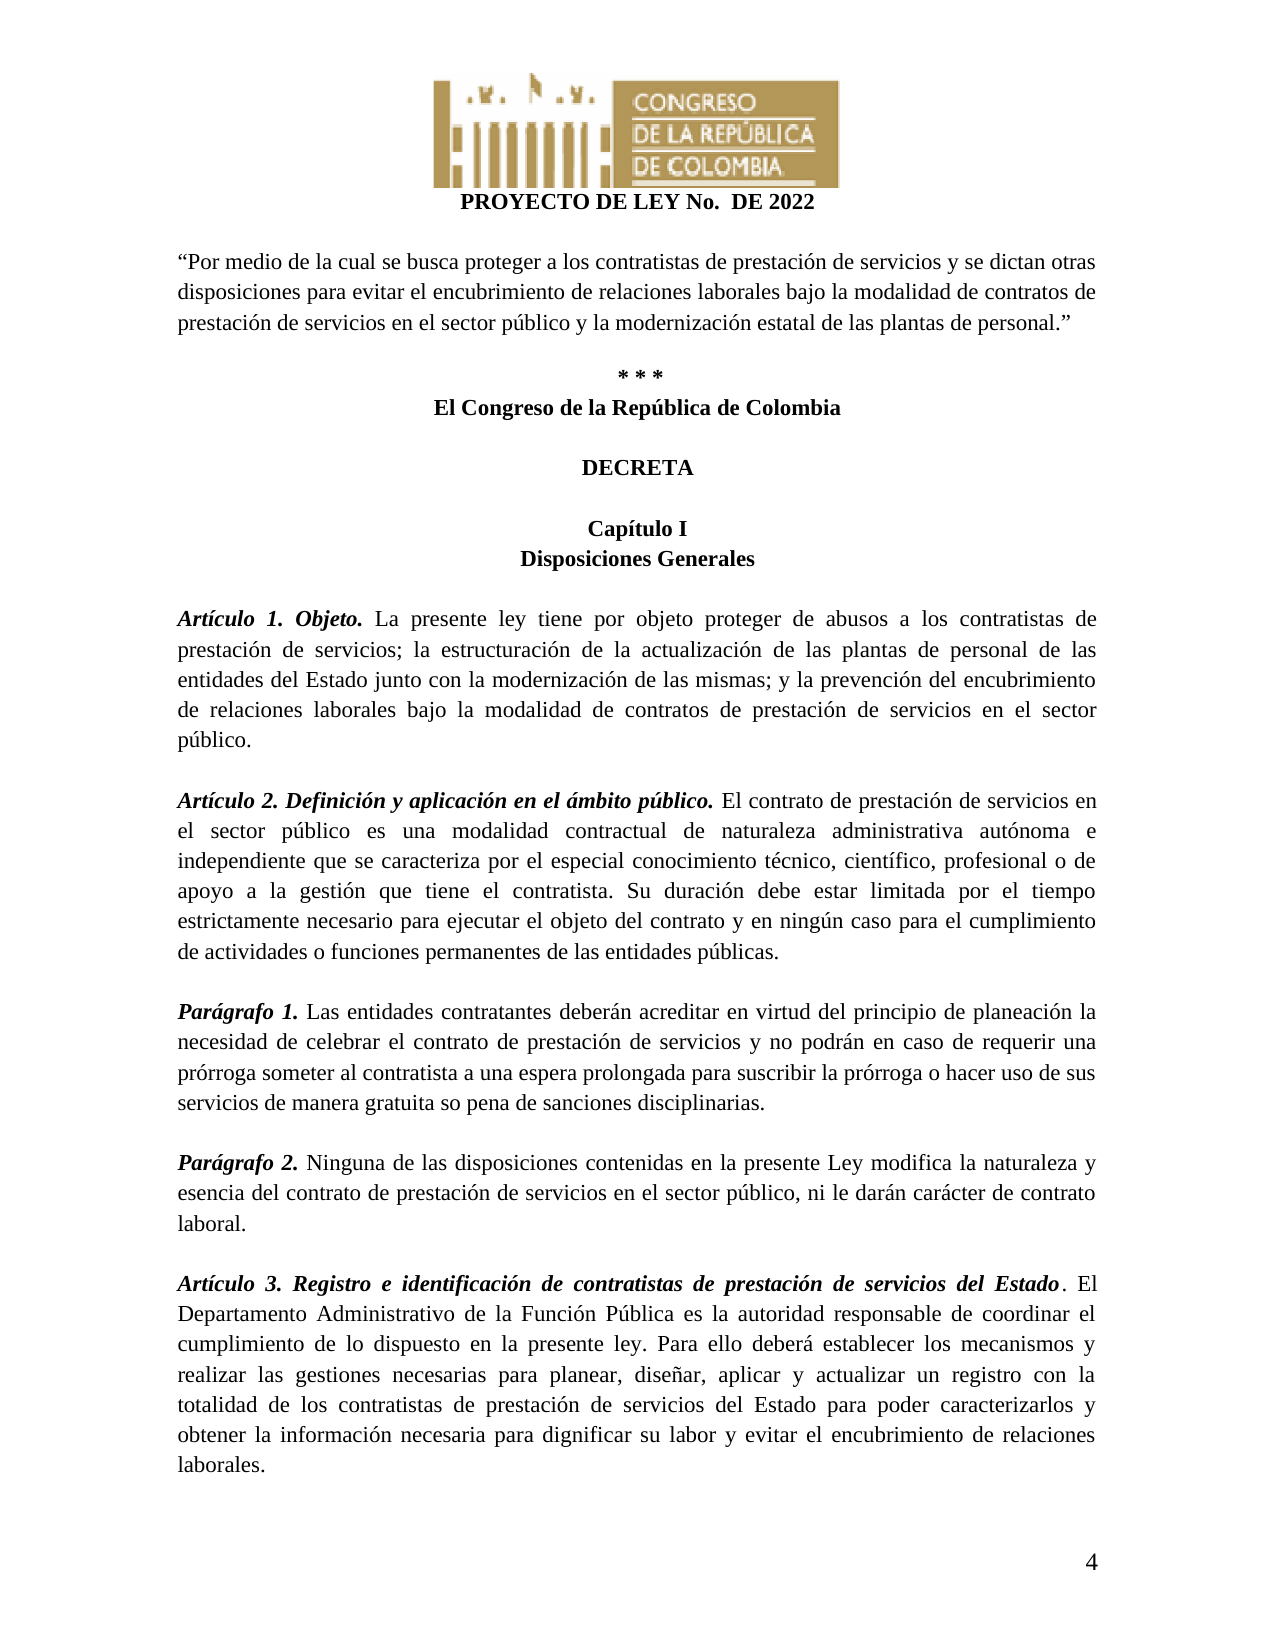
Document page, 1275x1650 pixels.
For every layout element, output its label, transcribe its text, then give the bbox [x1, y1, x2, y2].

text Disposiciones Generales [177, 545, 1098, 571]
text El Congreso de la República de Colombia [177, 394, 1098, 420]
text Capítulo I [177, 515, 1098, 541]
text Artículo 3. Registro e identificación de contratistas de prestación de servicios del Estado. El Departamento Administrativo de la Función Pública es la autoridad responsable de coordinar el cumplimiento de lo dispuesto en la presente ley. Para ello deberá establecer los mecanismos y realizar las gestiones necesarias para planear, diseñar, aplicar y actualizar un registro con la totalidad de los contratistas de prestación de servicios del Estado para poder caracterizarlos y obtener la información necesaria para dignificar su labor y evitar el encubrimiento de relaciones laborales. [177, 1270, 1098, 1478]
text Artículo 2. Definición y aplicación en el ámbito público. El contrato de prestación de servicios en el sector público es una modalidad contractual de naturaleza administrativa autónoma e independiente que se caracteriza por el especial conocimiento técnico, científico, profesional o de apoyo a la gestión que tiene el contratista. Su duración debe estar limitada por el tiempo estrictamente necesario para ejecutar el objeto del contrato y en ningún caso para el cumplimiento de actividades o funciones permanentes de las entidades públicas. [177, 787, 1098, 964]
text Artículo 1. Objeto. La presente ley tiene por objeto proteger de abusos a los contratistas de prestación de servicios; la estructuración de la actualización de las plantas de personal de las entidades del Estado junto con la modernización de las mismas; y la prevención del encubrimiento de relaciones laborales bajo la modalidad de contratos de prestación de servicios en el sector público. [177, 606, 1098, 753]
text * * * [177, 364, 1098, 390]
text Parágrafo 2. Ninguna de las disposiciones contenidas en la presente Ley modifica la naturaleza y esencia del contrato de prestación de servicios en el sector público, ni le darán carácter de contrato laboral. [177, 1149, 1098, 1236]
text DECRETA [177, 454, 1098, 481]
picture [433, 73, 842, 188]
text Parágrafo 1. Las entidades contratantes deberán acreditar en virtud del principio de planeación la necesidad de celebrar el contrato de prestación de servicios y no podrán en caso de requerir una prórroga someter al contratista a una espera prolongada para suscribir la prórroga o hacer uso de sus servicios de manera gratuita so pena de sanciones disciplinarias. [177, 998, 1098, 1115]
text PROYECTO DE LEY No. DE 2022 [177, 188, 1098, 214]
text “Por medio de la cual se busca proteger a los contratistas de prestación de servicios y se dictan otras disposiciones para evitar el encubrimiento de relaciones laborales bajo la modalidad de contratos de prestación de servicios en el sector público y la modernización estatal de las plantas de personal.” [177, 248, 1098, 335]
